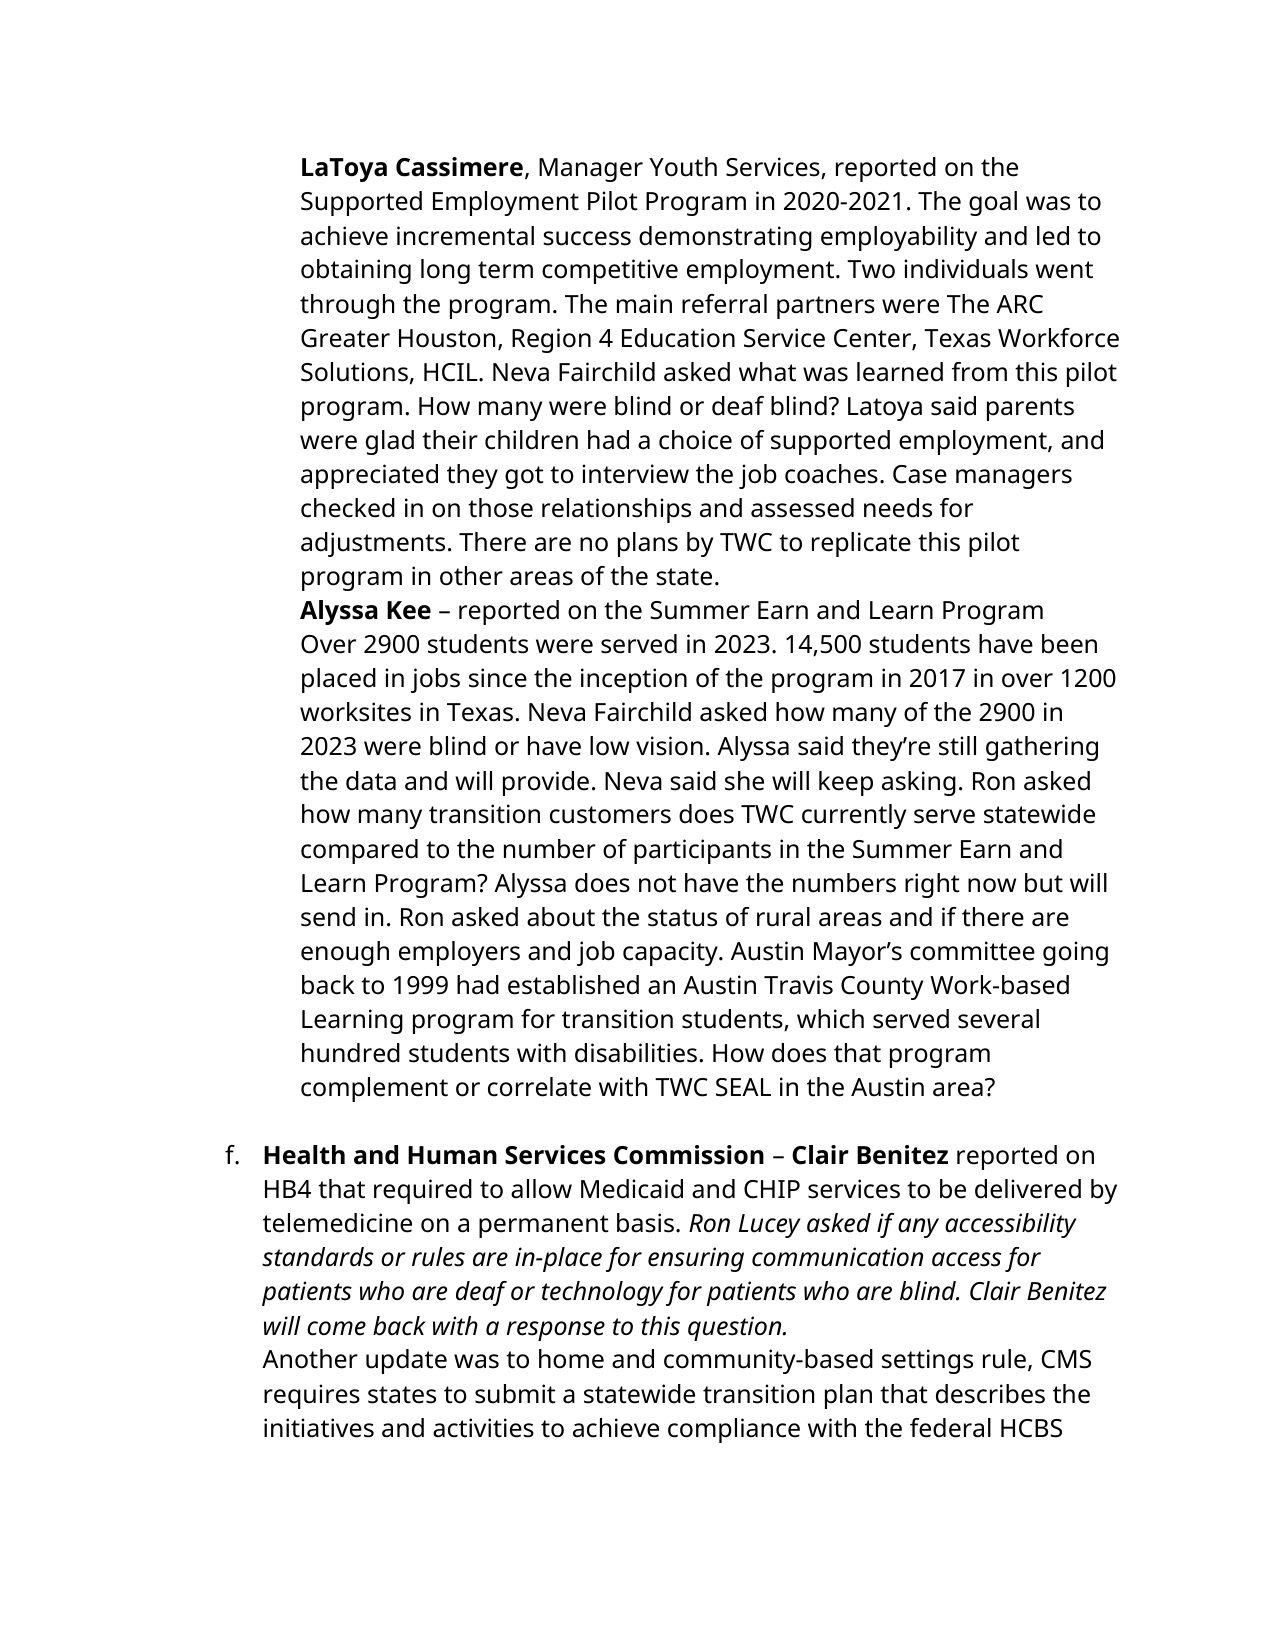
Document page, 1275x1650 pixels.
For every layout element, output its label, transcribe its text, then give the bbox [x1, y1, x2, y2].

list Health and Human Services Commission – Clair Benitez reported on HB4 that required to allow Medicaid and CHIP services to be delivered by telemedicine on a permanent basis. Ron Lucey asked if any accessibility standards or rules are in-place for ensuring communication access for patients who are deaf or technology for patients who are blind. Clair Benitez will come back with a response to this question. [225, 1138, 1125, 1342]
text LaToya Cassimere, Manager Youth Services, reported on the Supported Employment Pilot Program in 2020-2021. The goal was to achieve incremental success demonstrating employability and led to obtaining long term competitive employment. Two individuals went through the program. The main referral partners were The ARC Greater Houston, Region 4 Education Service Center, Texas Workforce Solutions, HCIL. Neva Fairchild asked what was learned from this pilot program. How many were blind or deaf blind? Latoya said parents were glad their children had a choice of supported employment, and appreciated they got to interview the job coaches. Case managers checked in on those relationships and assessed needs for adjustments. There are no plans by TWC to replicate this pilot program in other areas of the state. [300, 150, 1125, 593]
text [262, 1342, 1125, 1444]
text Over 2900 students were served in 2023. 14,500 students have been placed in jobs since the inception of the program in 2017 in over 1200 worksites in Texas. Neva Fairchild asked how many of the 2900 in 2023 were blind or have low vision. Alyssa said they’re still gathering the data and will provide. Neva said she will keep asking. Ron asked how many transition customers does TWC currently serve statewide compared to the number of participants in the Summer Earn and Learn Program? Alyssa does not have the numbers right now but will send in. Ron asked about the status of rural areas and if there are enough employers and job capacity. Austin Mayor’s committee going back to 1999 had established an Austin Travis County Work-based Learning program for transition students, which served several hundred students with disabilities. How does that program complement or correlate with TWC SEAL in the Austin area? [300, 627, 1125, 1104]
text Alyssa Kee – reported on the Summer Earn and Learn Program [300, 593, 1125, 627]
